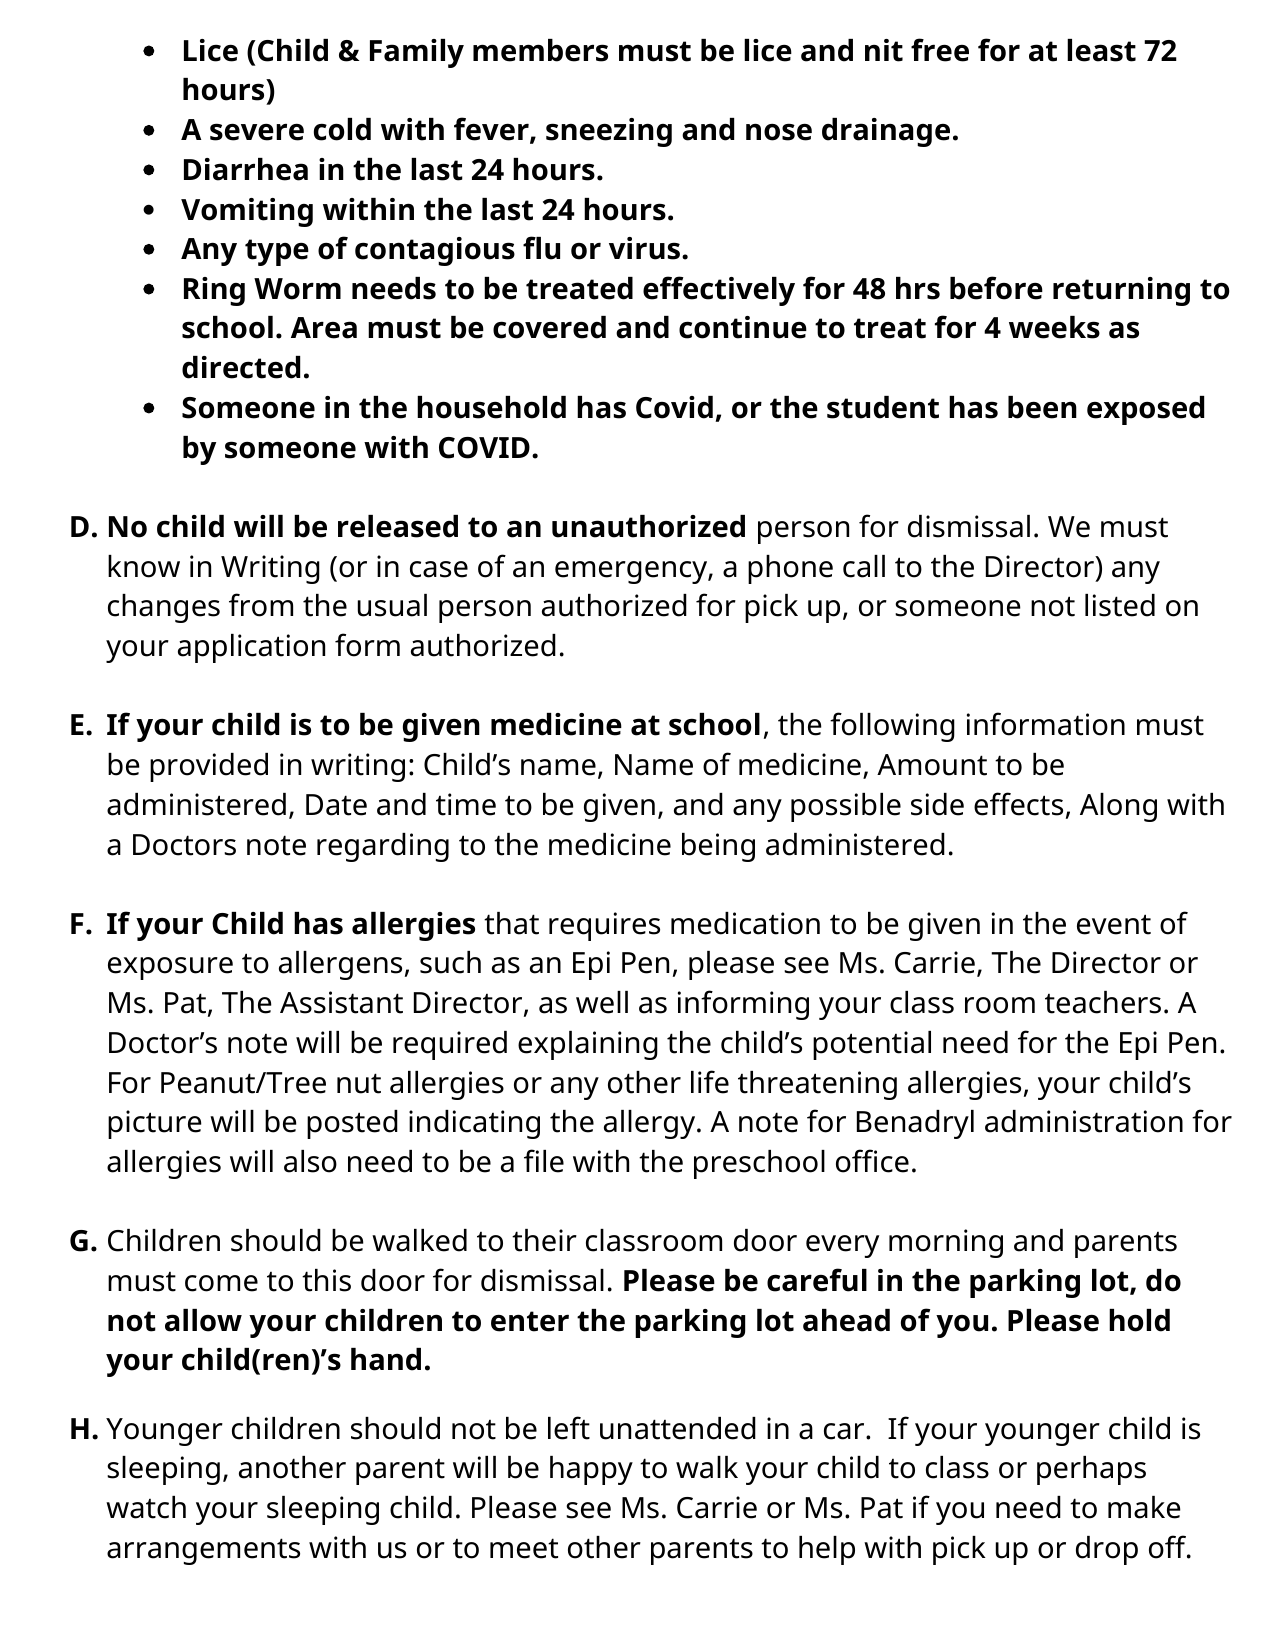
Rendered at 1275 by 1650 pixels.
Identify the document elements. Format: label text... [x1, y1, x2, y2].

list Children should be walked to their classroom door every morning and parents must come to this door for dismissal. Please be careful in the parking lot, do not allow your children to enter the parking lot ahead of you. Please hold your child(ren)’s hand. [69, 1221, 1237, 1379]
list Vomiting within the last 24 hours. [144, 189, 1237, 228]
list Diarrhea in the last 24 hours. [144, 149, 1237, 189]
list Younger children should not be left unattended in a car. If your younger child is sleeping, another parent will be happy to walk your child to class or perhaps watch your sleeping child. Please see Ms. Carrie or Ms. Pat if you need to make arrangements with us or to meet other parents to help with pick up or drop off. [69, 1408, 1237, 1567]
list No child will be released to an unauthorized person for dismissal. We must know in Writing (or in case of an emergency, a phone call to the Director) any changes from the usual person authorized for pick up, or someone not listed on your application form authorized. [69, 506, 1237, 665]
list If your Child has allergies that requires medication to be given in the event of exposure to allergens, such as an Epi Pen, please see Ms. Carrie, The Director or Ms. Pat, The Assistant Director, as well as informing your class room teachers. A Doctor’s note will be required explaining the child’s potential need for the Epi Pen. For Peanut/Tree nut allergies or any other life threatening allergies, your child’s picture will be posted indicating the allergy. A note for Benadryl administration for allergies will also need to be a file with the preschool office. [69, 903, 1237, 1181]
list If your child is to be given medicine at school, the following information must be provided in writing: Child’s name, Name of medicine, Amount to be administered, Date and time to be given, and any possible side effects, Along with a Doctors note regarding to the medicine being administered. [69, 705, 1237, 863]
list Ring Worm needs to be treated effectively for 48 hrs before returning to school. Area must be covered and continue to treat for 4 weeks as directed. [144, 268, 1237, 387]
list Any type of contagious flu or virus. [144, 228, 1237, 268]
list Lice (Child & Family members must be lice and nit free for at least 72 hours) [144, 30, 1237, 109]
list Someone in the household has Covid, or the student has been exposed by someone with COVID. [144, 387, 1237, 467]
list A severe cold with fever, sneezing and nose drainage. [144, 109, 1237, 149]
